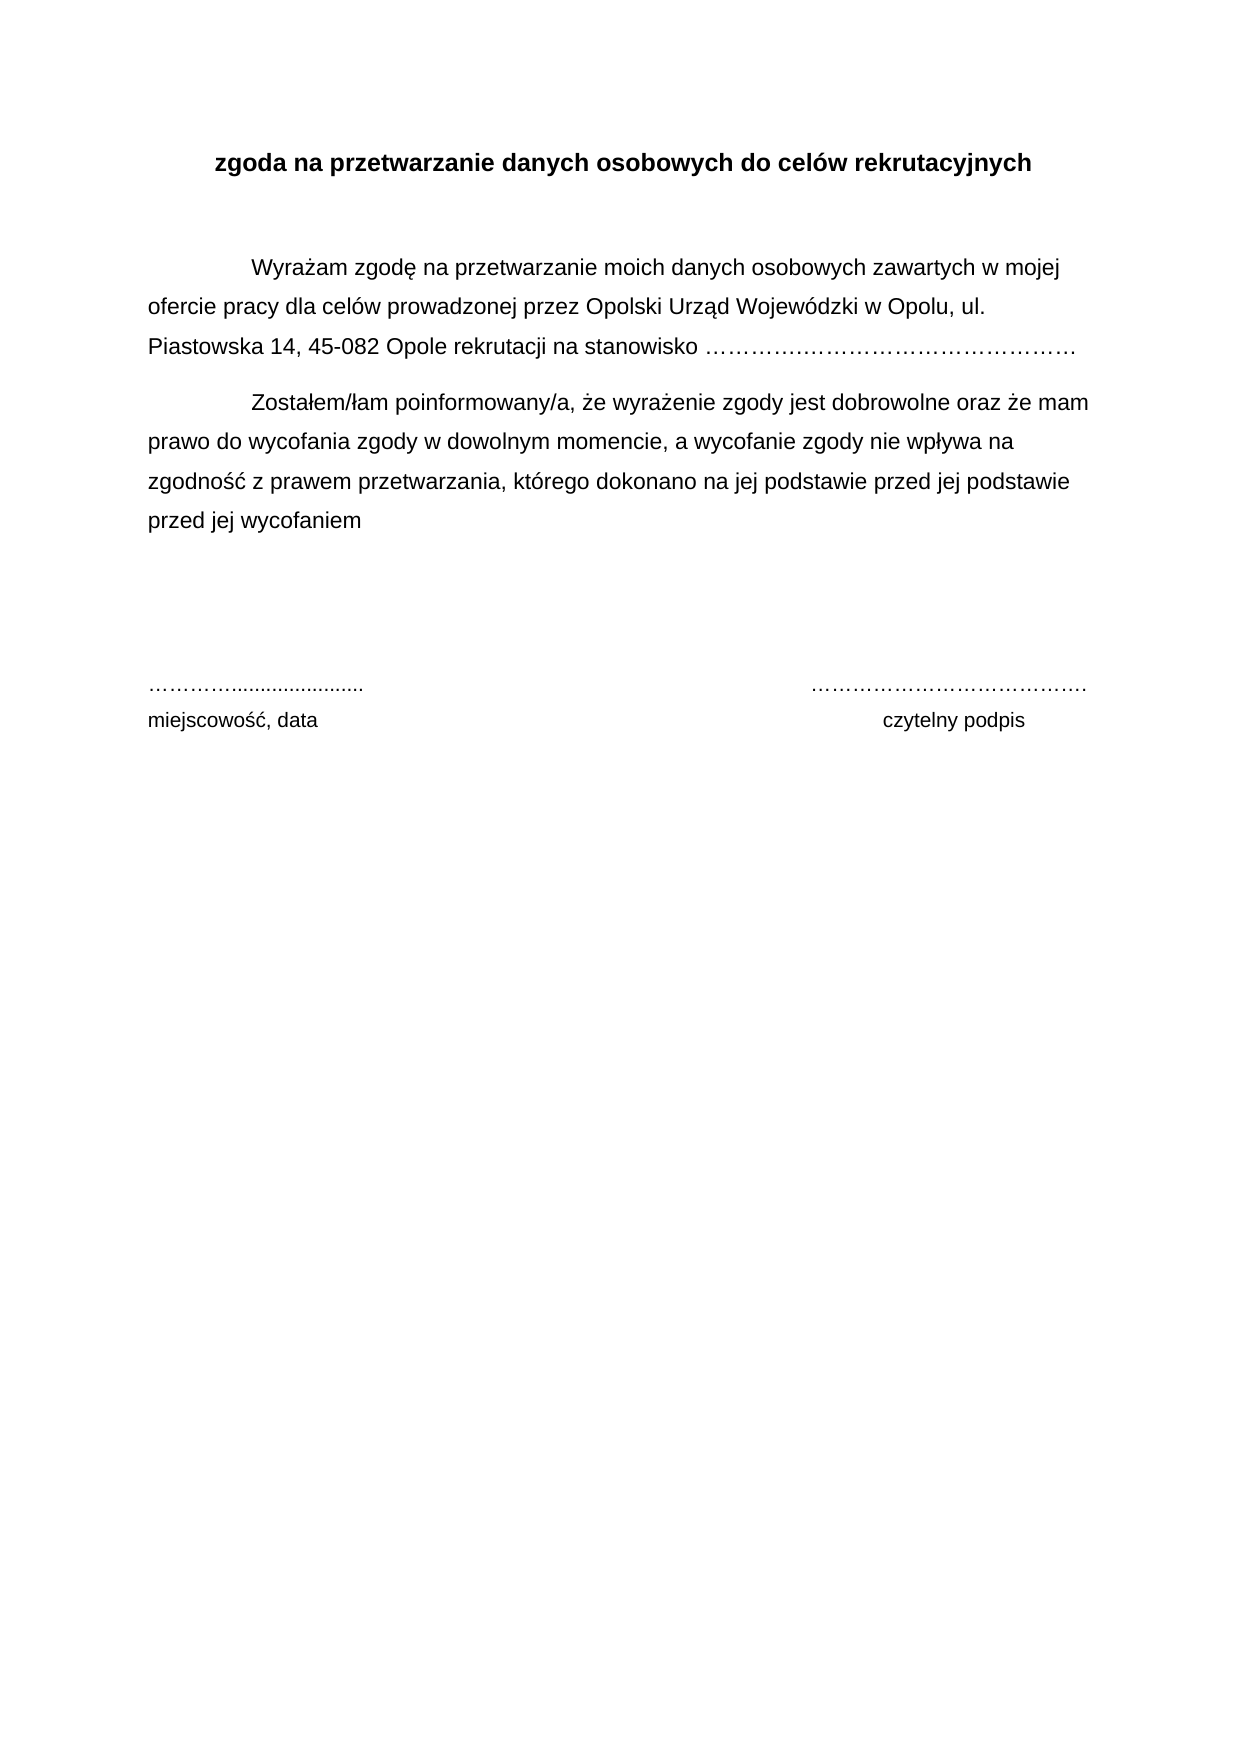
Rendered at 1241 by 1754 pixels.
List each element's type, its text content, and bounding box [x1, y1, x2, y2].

text Zostałem/łam poinformowany/a, że wyrażenie zgody jest dobrowolne oraz że mam prawo do wycofania zgody w dowolnym momencie, a wycofanie zgody nie wpływa na zgodność z prawem przetwarzania, którego dokonano na jej podstawie przed jej podstawie przed jej wycofaniem [148, 389, 1093, 533]
text …………....................... …………………………………. miejscowość, data czytelny podpis [148, 672, 1093, 732]
text zgoda na przetwarzanie danych osobowych do celów rekrutacyjnych [148, 148, 1093, 176]
text Wyrażam zgodę na przetwarzanie moich danych osobowych zawartych w mojej ofercie pracy dla celów prowadzonej przez Opolski Urząd Wojewódzki w Opolu, ul. Piastowska 14, 45-082 Opole rekrutacji na stanowisko ………….……………………………… [148, 254, 1093, 359]
